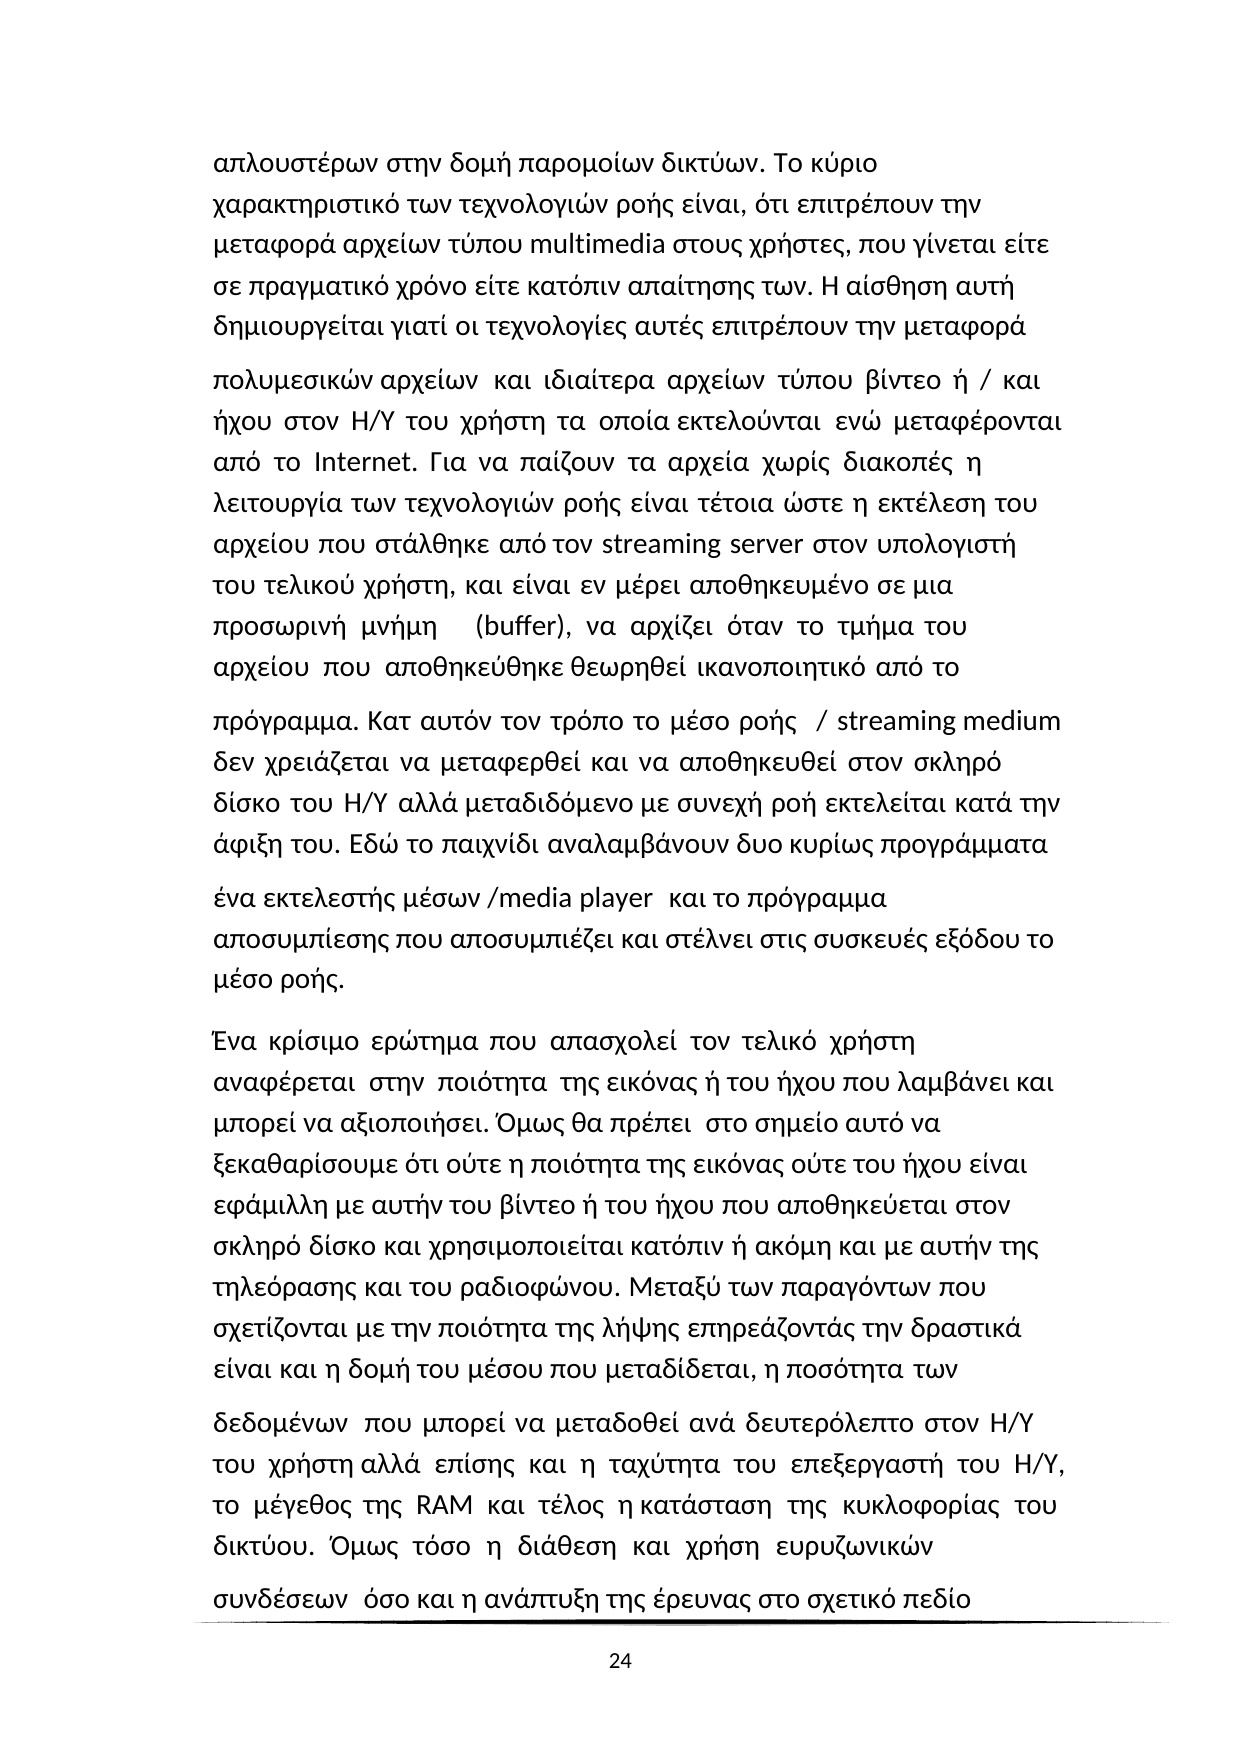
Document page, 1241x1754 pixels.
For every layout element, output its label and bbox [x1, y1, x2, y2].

picture [193, 1618, 1169, 1626]
text [213, 1022, 1065, 1616]
text [213, 144, 1065, 996]
